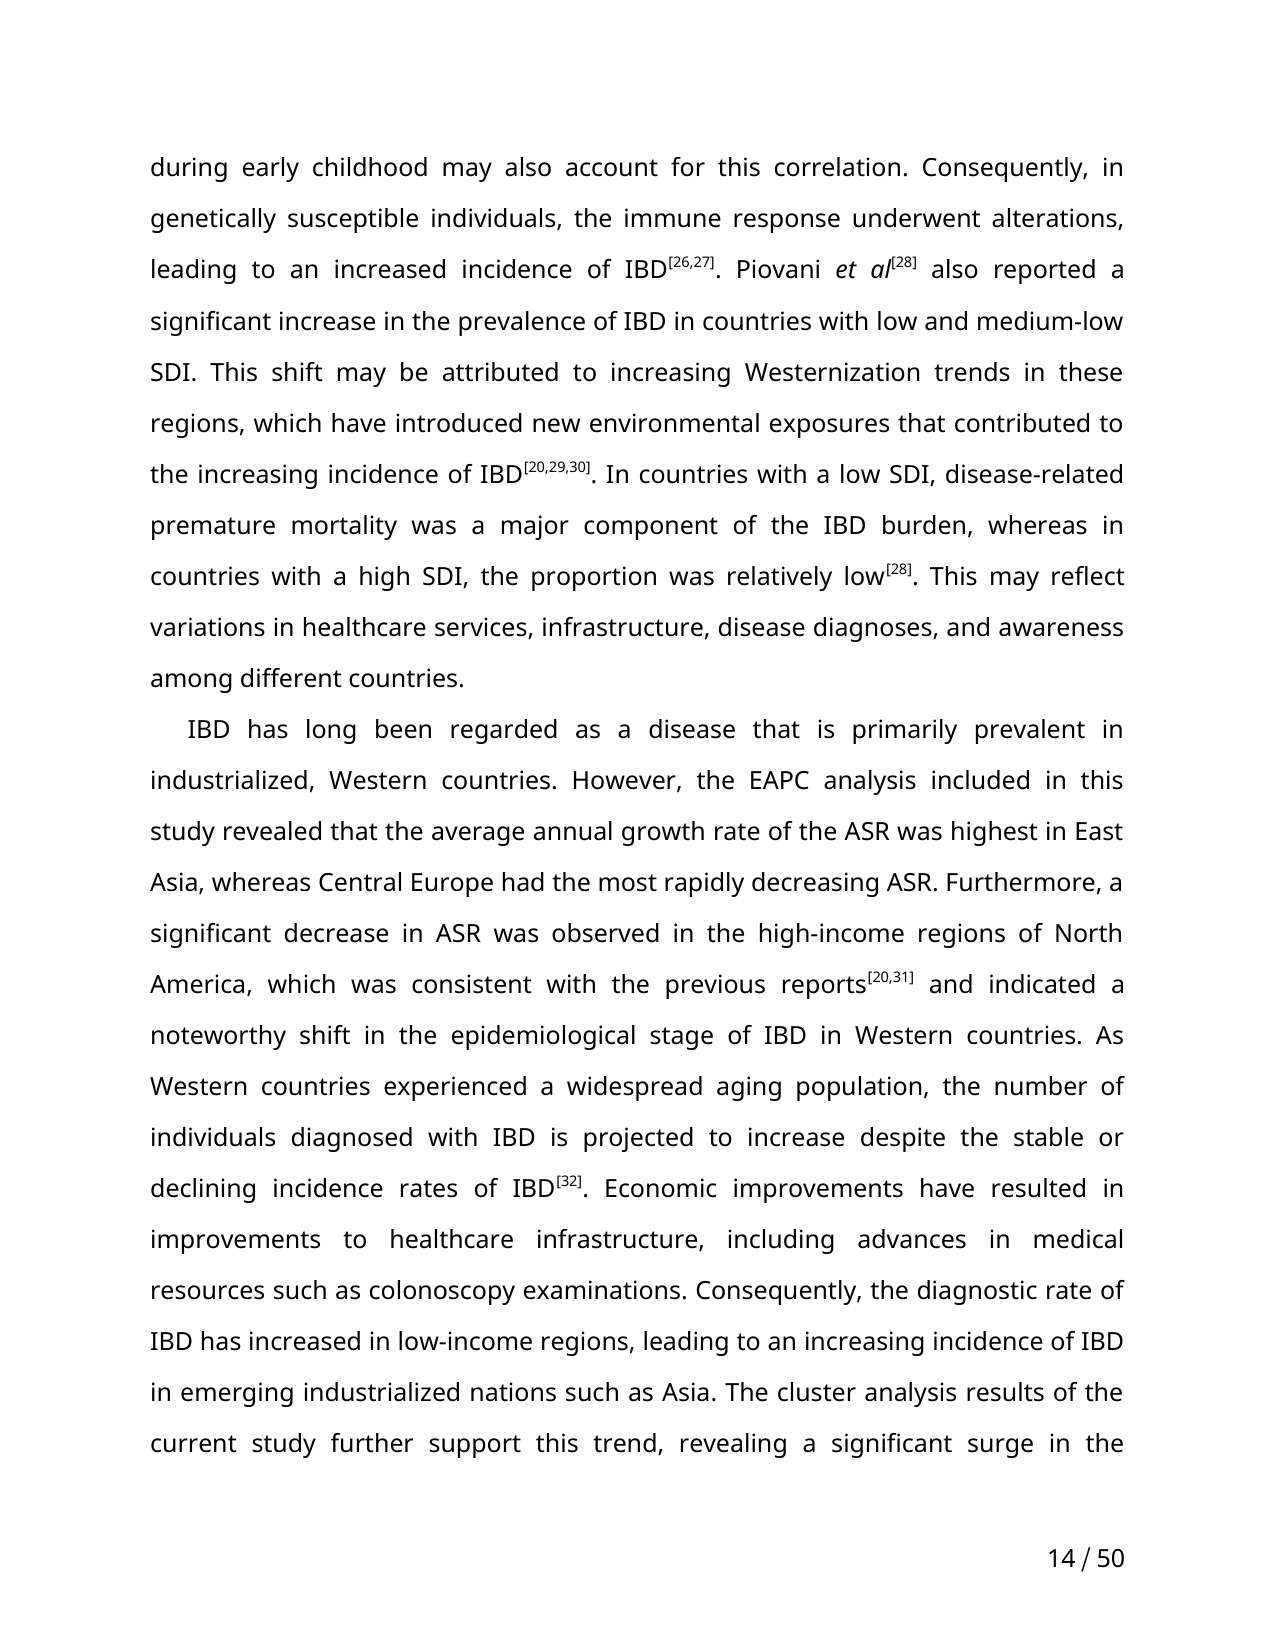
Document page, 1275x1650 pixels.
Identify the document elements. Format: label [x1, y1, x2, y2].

text [150, 150, 1125, 694]
text [150, 711, 1125, 1460]
